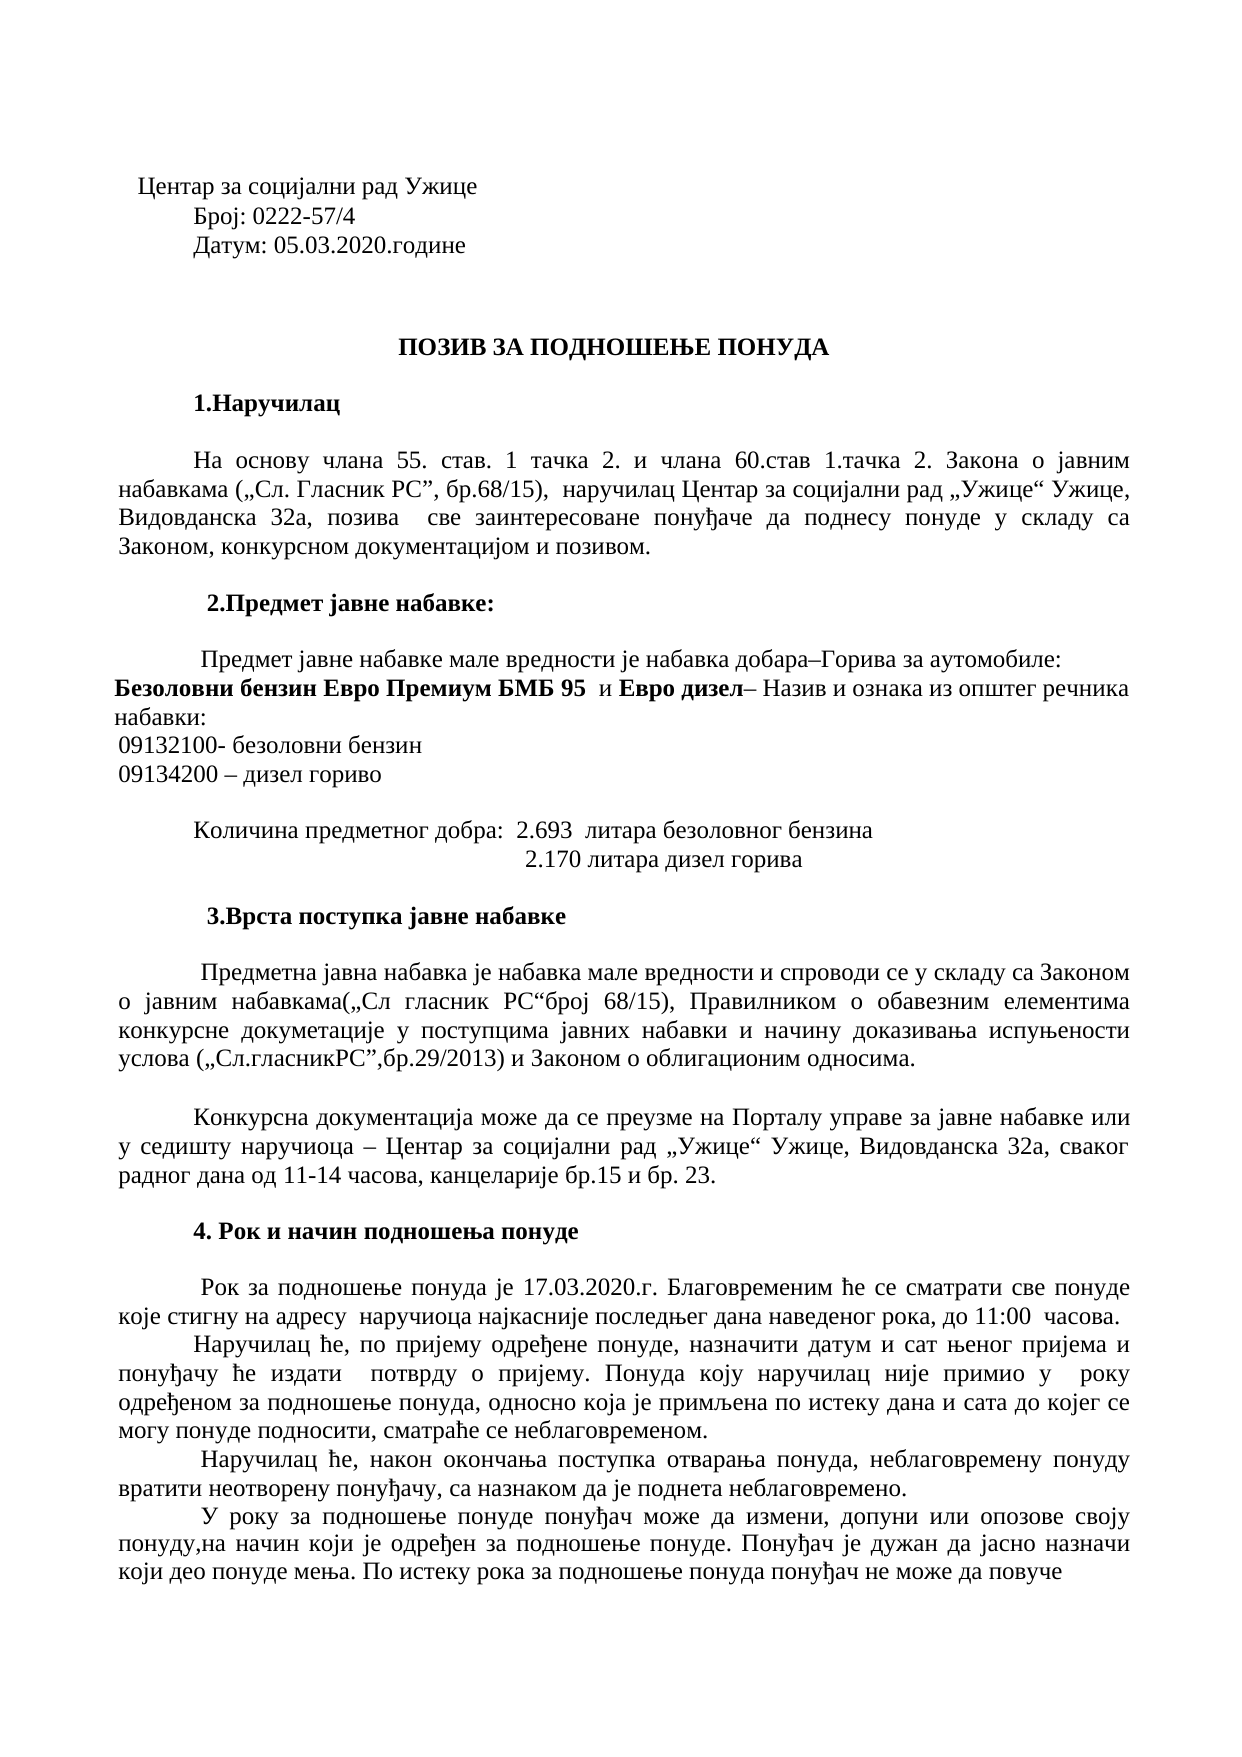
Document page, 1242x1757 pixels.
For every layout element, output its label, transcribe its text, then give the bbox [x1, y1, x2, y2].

text 3.Врста поступка јавне набавке [207, 901, 1137, 929]
text 4. Рок и начин подношења понуде [193, 1216, 1137, 1245]
text Безоловни бензин Евро Премиум БМБ 95 и Евро дизел– Назив и ознака из општег речника набавки: [114, 673, 1129, 730]
text Рок за подношење понуда је 17.03.2020.г. Благовременим ће се сматрати све понуде које стигну на адресу наручиоца најкасније последњег дана наведеног рока, до 11:00 часова. [118, 1273, 1130, 1330]
text На основу члана 55. став. 1 тачка 2. и члана 60.став 1.тачка 2. Закона о јавним набавкама („Сл. Гласник РС”, бр.68/15), наручилац Центар за социјални рад „Ужице“ Ужице, Видовданска 32а, позива све заинтересоване понуђаче да поднесу понуде у складу са Законом, конкурсном документацијом и позивом. [118, 445, 1130, 560]
text 09132100- безоловни бензин [118, 730, 1137, 759]
text Предметна јавна набавка је набавка мале вредности и спроводи се у складу са Законом о јавним набавкама(„Сл гласник РС“број 68/15), Правилником о обавезним елементима конкурсне докуметације у поступцима јавних набавки и начину доказивања испуњености услова („Сл.гласникРС”,бр.29/2013) и Законом о облигационим односима. [118, 957, 1130, 1072]
text Предмет јавне набавке мале вредности је набавка добара–Горива за аутомобиле: [200, 644, 1137, 673]
text Центар за социјални рад Ужице [152, 178, 1135, 198]
text Количина предметног добра: 2.693 литара безоловног бензина [193, 816, 1137, 844]
text ПОЗИВ ЗА ПОДНОШЕЊЕ ПОНУДА [398, 332, 846, 361]
text Наручилац ће, по пријему одређене понуде, назначити датум и сат њеног пријема и понуђачу ће издати потврду о пријему. Понуда коју наручилац није примио у року одређеном за подношење понуда, односно која је примљена по истеку дана и сата до којег се могу понуде подносити, сматраће се неблаговременом. [118, 1330, 1130, 1444]
text 1.Наручилац [193, 388, 1137, 417]
text Број: 0222-57/4 [193, 201, 1137, 229]
text Конкурсна документација може да се преузме на Порталу управе за јавне набавке или у седишту наручиоца – Центар за социјални рад „Ужице“ Ужице, Видовданска 32а, сваког радног дана од 11-14 часова, канцеларије бр.15 и бр. 23. [118, 1102, 1130, 1188]
text 09134200 – дизел гориво [118, 759, 1137, 788]
text 2.Предмет јавне набавке: [207, 588, 1137, 616]
text Наручилац ће, након окончања поступка отварања понуда, неблаговремену понуду вратити неотворену понуђачу, са назнаком да је поднета неблаговремено. [118, 1444, 1130, 1502]
text У року за подношење понуде понуђач може да измени, допуни или опозове своју понуду,на начин који је одређен за подношење понуде. Понуђач је дужан да јасно назначи који део понуде мења. По истеку рока за подношење понуда понуђач не може да повуче [118, 1502, 1130, 1585]
text Датум: 05.03.2020.године [193, 230, 1137, 258]
text 2.170 литара дизел горивa [193, 844, 1137, 873]
